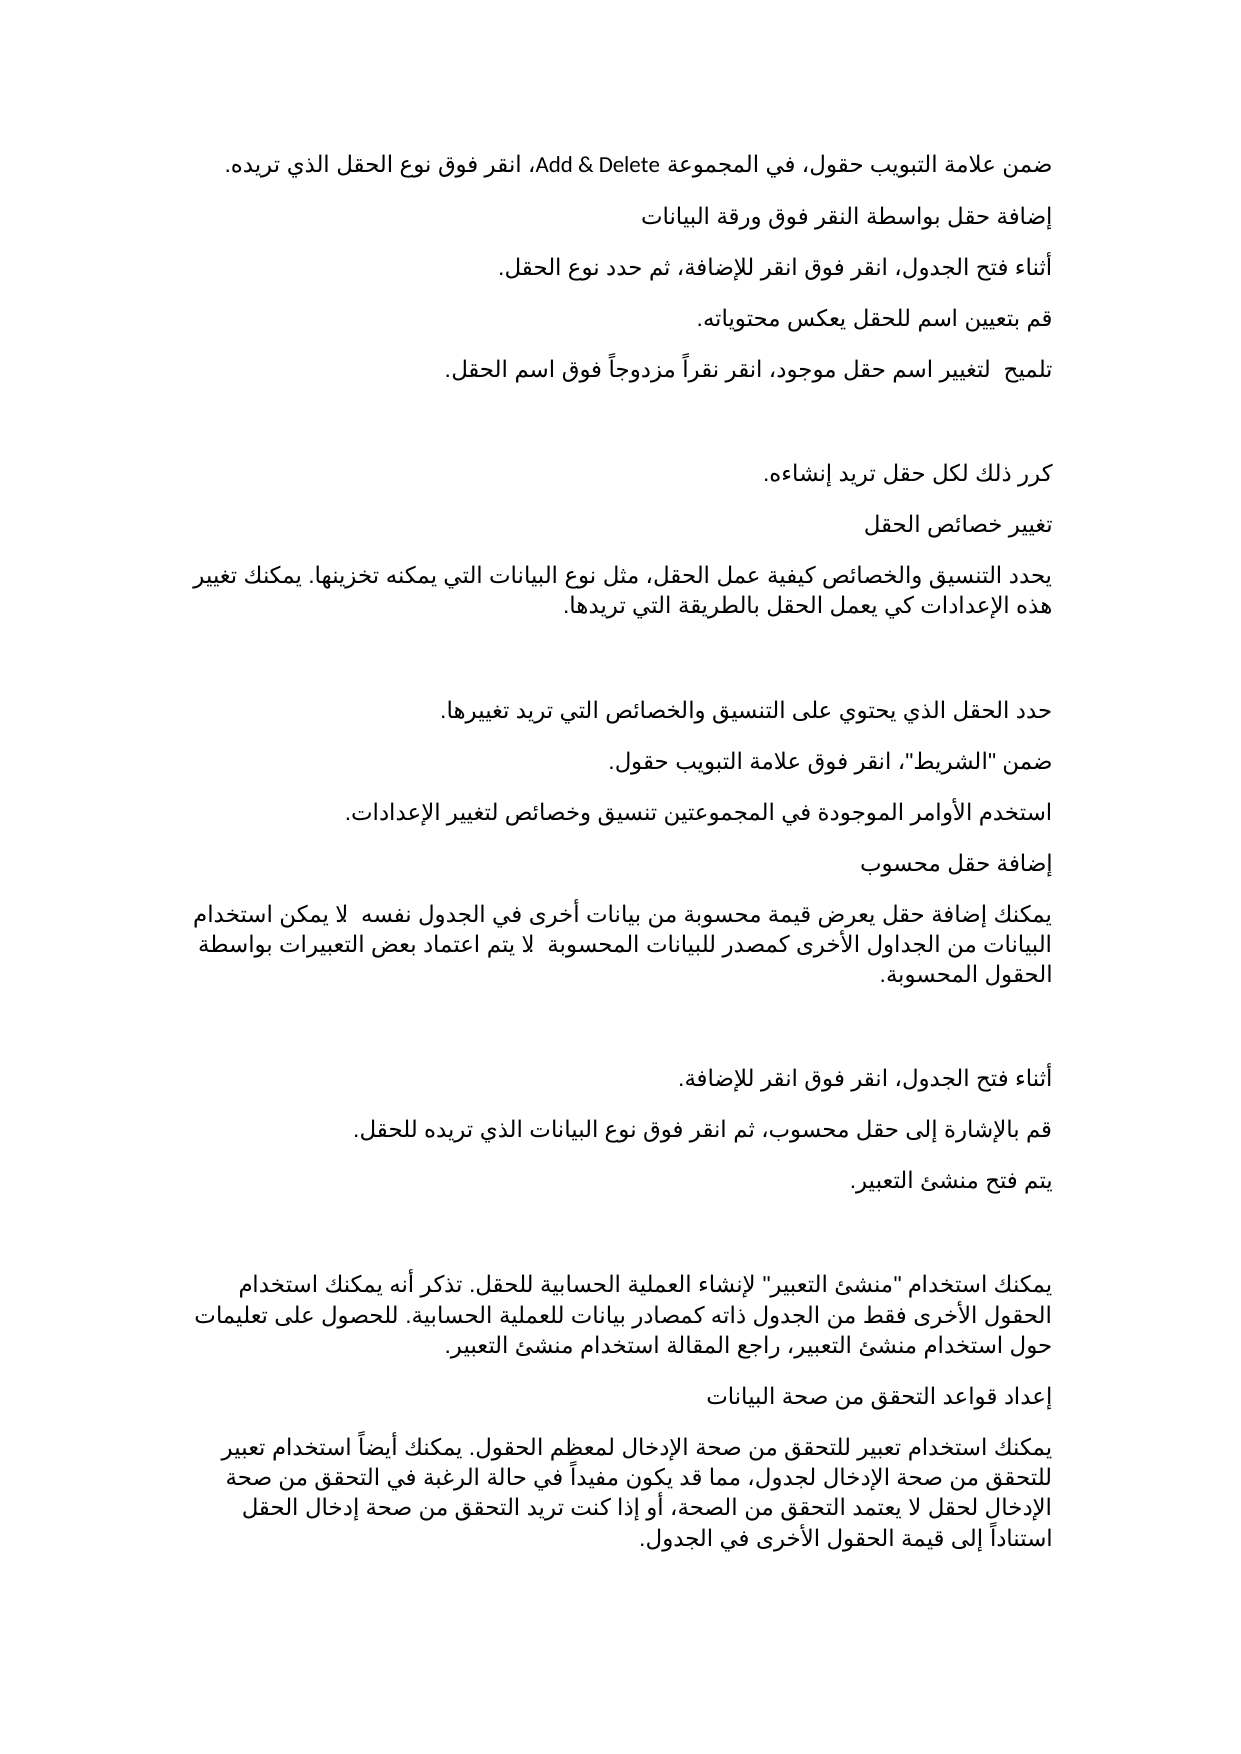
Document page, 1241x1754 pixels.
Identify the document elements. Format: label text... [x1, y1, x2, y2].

text إضافة حقل بواسطة النقر فوق ورقة البيانات [187, 203, 1053, 229]
text يمكنك إضافة حقل يعرض قيمة محسوبة من بيانات أخرى في الجدول نفسه. لا يمكن استخدام البيانات من الجداول الأخرى كمصدر للبيانات المحسوبة. لا يتم اعتماد بعض التعبيرات بواسطة الحقول المحسوبة. [187, 901, 1053, 987]
text إعداد قواعد التحقق من صحة البيانات [187, 1383, 1053, 1409]
text يمكنك استخدام تعبير للتحقق من صحة الإدخال لمعظم الحقول. يمكنك أيضاً استخدام تعبير للتحقق من صحة الإدخال لجدول، مما قد يكون مفيداً في حالة الرغبة في التحقق من صحة الإدخال لحقل لا يعتمد التحقق من الصحة، أو إذا كنت تريد التحقق من صحة إدخال الحقل استناداً إلى قيمة الحقول الأخرى في الجدول. [187, 1434, 1053, 1551]
text ضمن علامة التبويب حقول، في المجموعة Add & Delete، انقر فوق نوع الحقل الذي تريده. [187, 150, 1053, 178]
text أثناء فتح الجدول، انقر فوق انقر للإضافة، ثم حدد نوع الحقل. [187, 254, 1053, 280]
text يمكنك استخدام "منشئ التعبير" لإنشاء العملية الحسابية للحقل. تذكر أنه يمكنك استخدام الحقول الأخرى فقط من الجدول ذاته كمصادر بيانات للعملية الحسابية. للحصول على تعليمات حول استخدام منشئ التعبير، راجع المقالة استخدام منشئ التعبير. [187, 1271, 1053, 1358]
text استخدم الأوامر الموجودة في المجموعتين تنسيق وخصائص لتغيير الإعدادات. [187, 799, 1053, 825]
text يتم فتح منشئ التعبير. [187, 1167, 1053, 1194]
text ضمن "الشريط"، انقر فوق علامة التبويب حقول. [187, 748, 1053, 774]
text إضافة حقل محسوب [187, 850, 1053, 876]
text يحدد التنسيق والخصائص كيفية عمل الحقل، مثل نوع البيانات التي يمكنه تخزينها. يمكنك تغيير هذه الإعدادات كي يعمل الحقل بالطريقة التي تريدها. [187, 562, 1053, 619]
text قم بتعيين اسم للحقل يعكس محتوياته. [187, 305, 1053, 331]
text قم بالإشارة إلى حقل محسوب، ثم انقر فوق نوع البيانات الذي تريده للحقل. [187, 1116, 1053, 1143]
text أثناء فتح الجدول، انقر فوق انقر للإضافة. [187, 1065, 1053, 1092]
text تلميح لتغيير اسم حقل موجود، انقر نقراً مزدوجاً فوق اسم الحقل. [187, 356, 1053, 382]
text كرر ذلك لكل حقل تريد إنشاءه. [187, 460, 1053, 487]
text تغيير خصائص الحقل [187, 511, 1053, 538]
text حدد الحقل الذي يحتوي على التنسيق والخصائص التي تريد تغييرها. [187, 697, 1053, 723]
